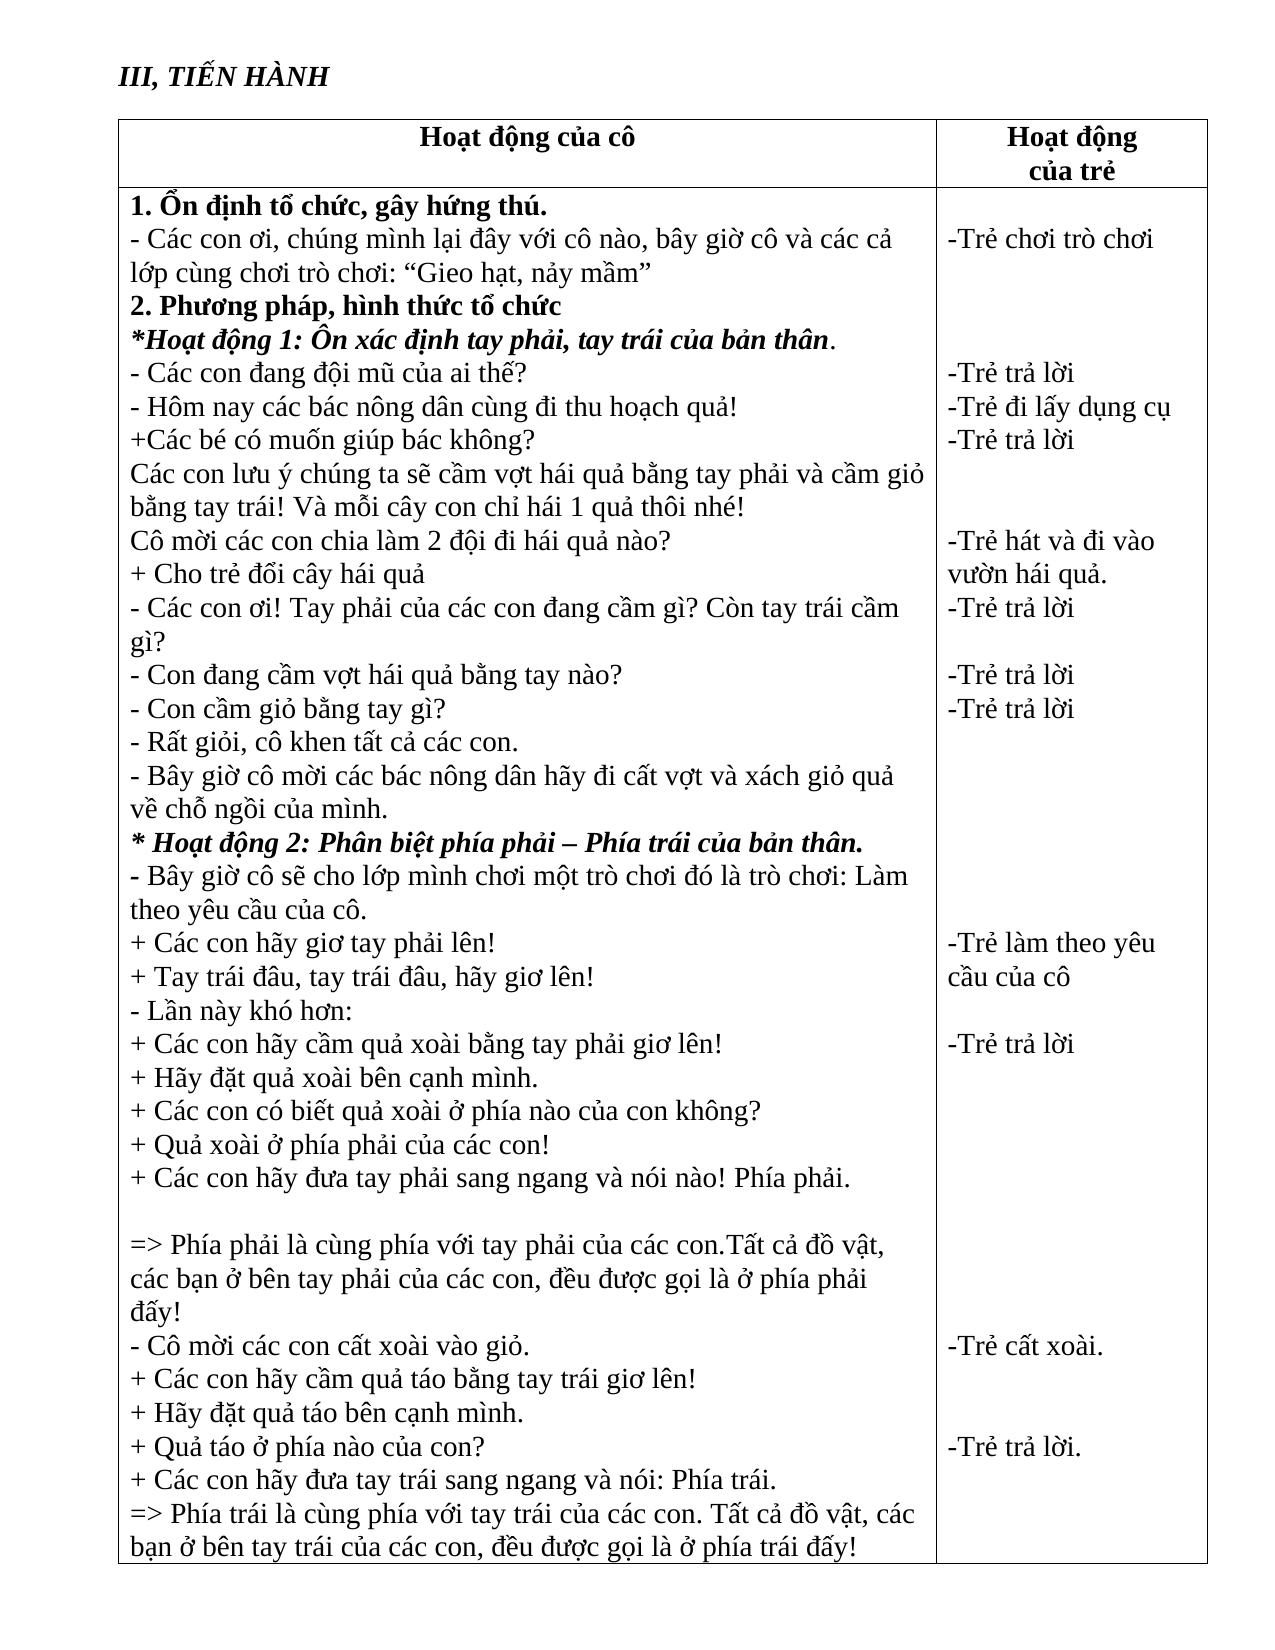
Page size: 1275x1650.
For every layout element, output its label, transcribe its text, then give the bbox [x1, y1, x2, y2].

text III, TIẾN HÀNH [118, 59, 1216, 93]
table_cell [119, 188, 936, 1563]
table_header Hoạt động của cô [119, 120, 936, 187]
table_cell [937, 188, 1207, 1563]
table_header Hoạt động của trẻ [937, 120, 1207, 187]
